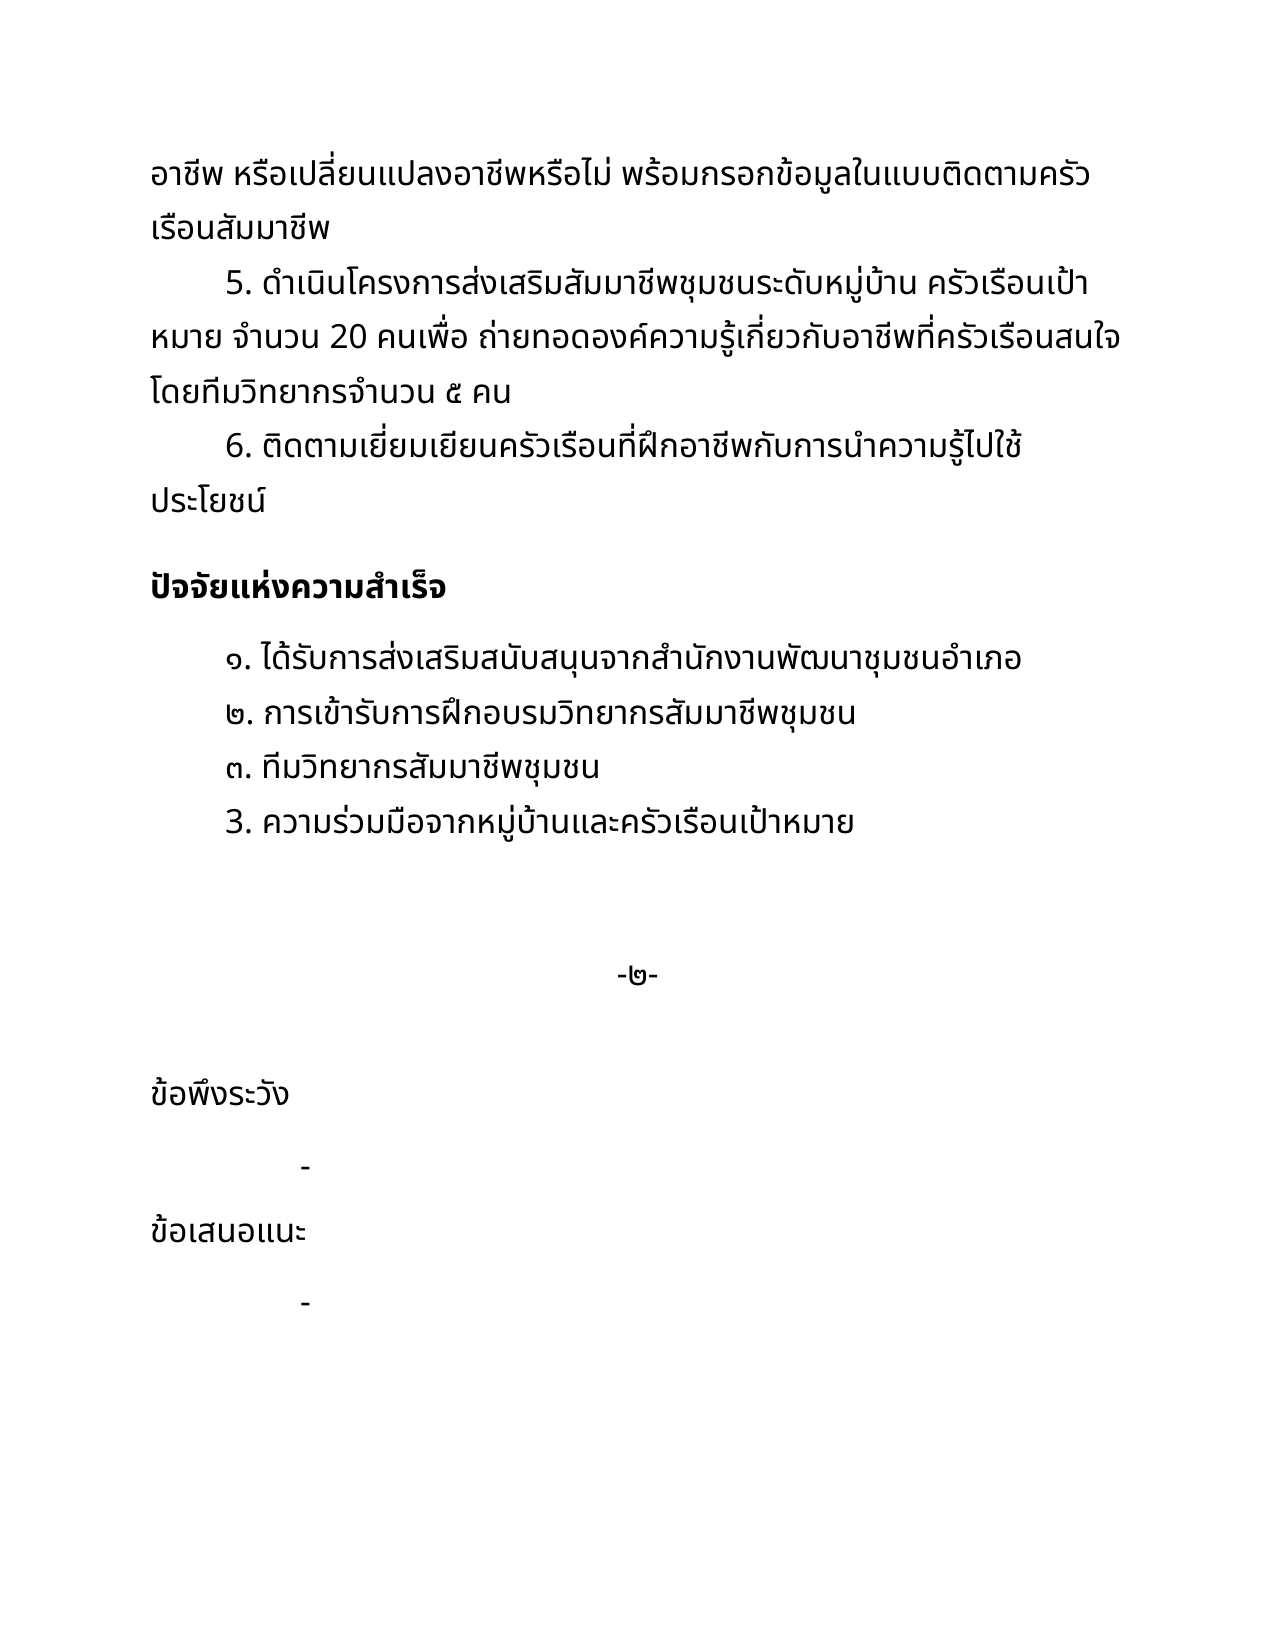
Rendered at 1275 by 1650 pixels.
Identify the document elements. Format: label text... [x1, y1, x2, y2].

text ข้อพึงระวัง [150, 1070, 1125, 1121]
text ข้อเสนอแนะ [150, 1207, 1125, 1257]
text 3. ความร่วมมือจากหมู่บ้านและครัวเรือนเป้าหมาย [150, 798, 1125, 848]
text ๓. ทีมวิทยากรสัมมาชีพชุมชน [150, 743, 1125, 794]
text 6. ติดตามเยี่ยมเยียนครัวเรือนที่ฝึกอาชีพกับการนำความรู้ไปใช้ประโยชน์ [150, 422, 1125, 527]
text 5. ดำเนินโครงการส่งเสริมสัมมาชีพชุมชนระดับหมู่บ้าน ครัวเรือนเป้าหมาย จำนวน 20 คนเพื่อ ถ่ายทอดองค์ความรู้เกี่ยวกับอาชีพที่ครัวเรือนสนใจ โดยทีมวิทยากรจำนวน ๕ คน [150, 259, 1125, 418]
text - [150, 1278, 1125, 1323]
text ๑. ได้รับการส่งเสริมสนับสนุนจากสำนักงานพัฒนาชุมชนอำเภอ [150, 634, 1125, 684]
text ๒. การเข้ารับการฝึกอบรมวิทยากรสัมมาชีพชุมชน [150, 688, 1125, 739]
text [150, 150, 1125, 255]
text -๒- [150, 950, 1125, 1001]
text - [150, 1141, 1125, 1187]
text ปัจจัยแห่งความสำเร็จ [150, 563, 1125, 613]
